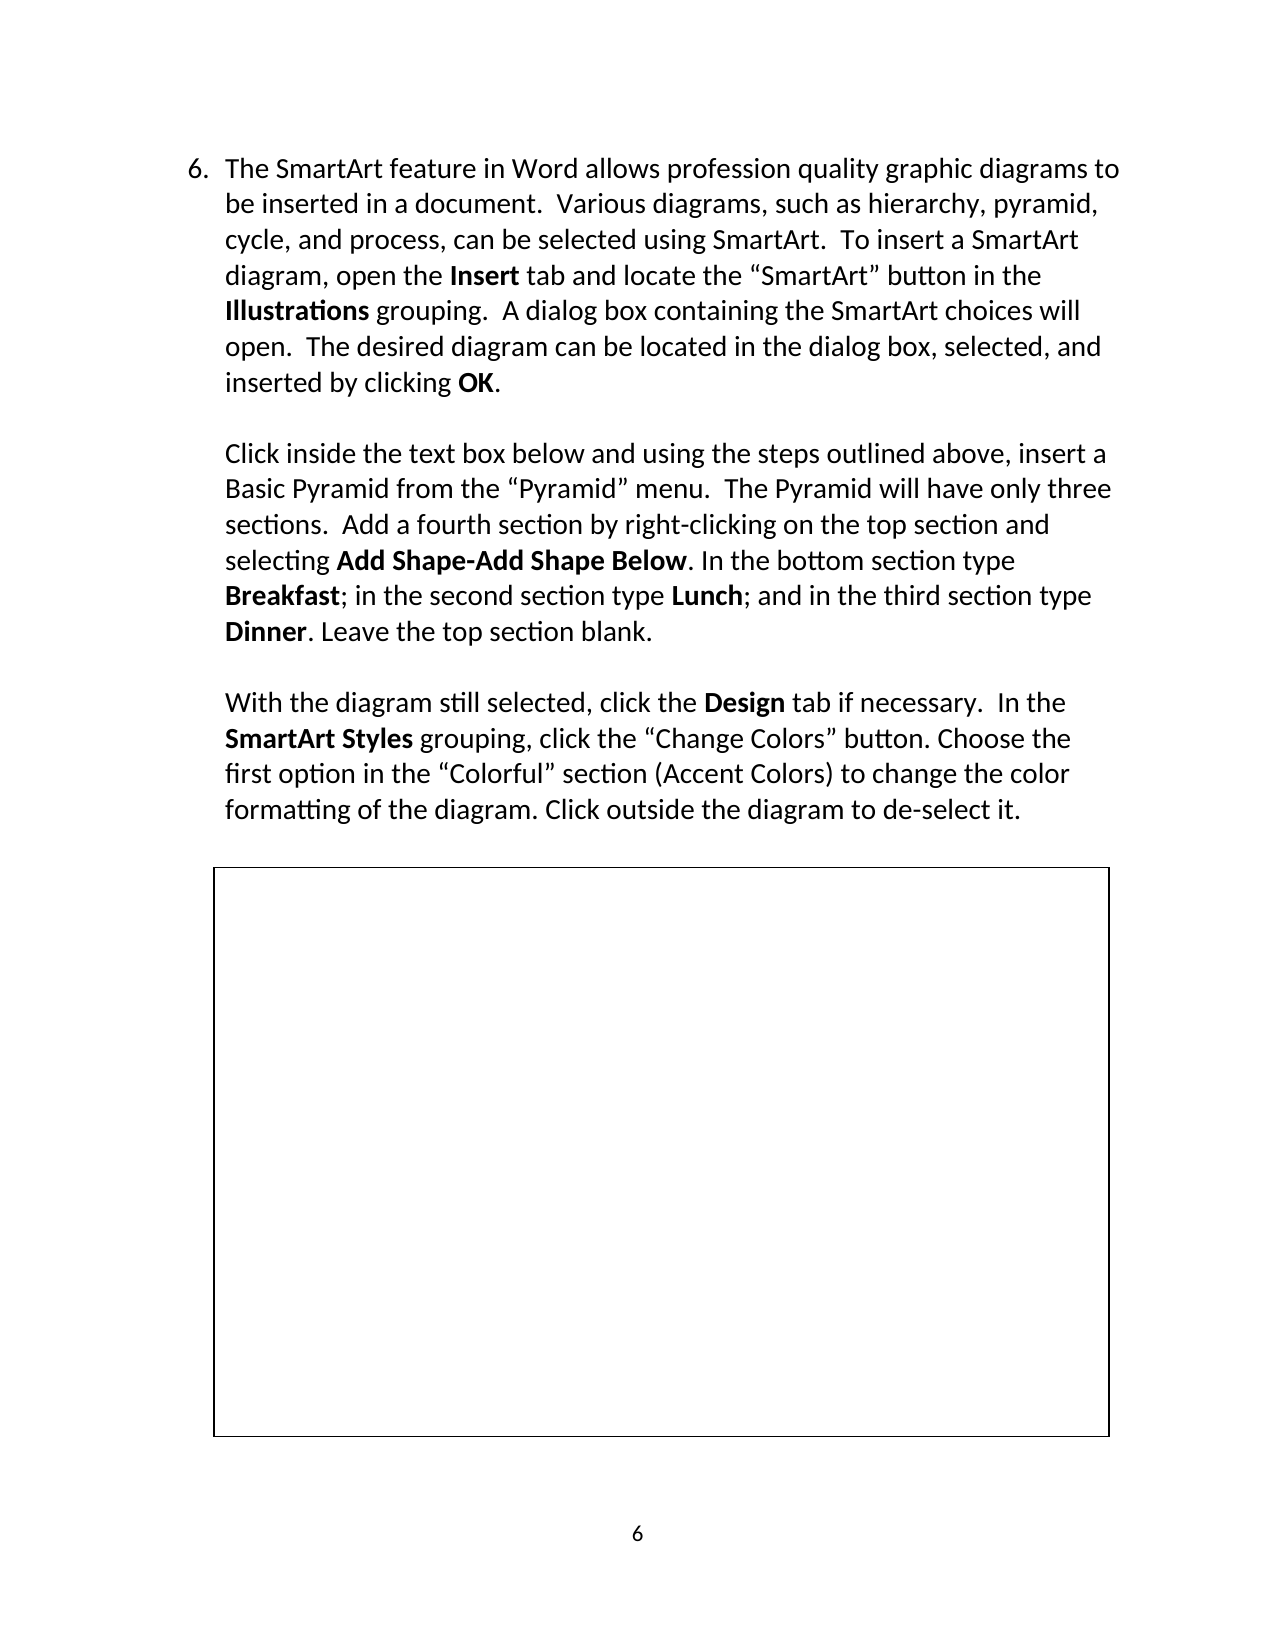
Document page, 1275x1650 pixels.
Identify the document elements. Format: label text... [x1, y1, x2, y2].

list The SmartArt feature in Word allows profession quality graphic diagrams to be inserted in a document. Various diagrams, such as hierarchy, pyramid, cycle, and process, can be selected using SmartArt. To insert a SmartArt diagram, open the Insert tab and locate the “SmartArt” button in the Illustrations grouping. A dialog box containing the SmartArt choices will open. The desired diagram can be located in the dialog box, selected, and inserted by clicking OK. [187, 150, 1125, 399]
text Click inside the text box below and using the steps outlined above, insert a Basic Pyramid from the “Pyramid” menu. The Pyramid will have only three sections. Add a fourth section by right-clicking on the top section and selecting Add Shape-Add Shape Below. In the bottom section type Breakfast; in the second section type Lunch; and in the third section type Dinner. Leave the top section blank. [225, 435, 1125, 649]
text With the diagram still selected, click the Design tab if necessary. In the SmartArt Styles grouping, click the “Change Colors” button. Choose the first option in the “Colorful” section (Accent Colors) to change the color formatting of the diagram. Click outside the diagram to de-select it. [225, 684, 1125, 827]
